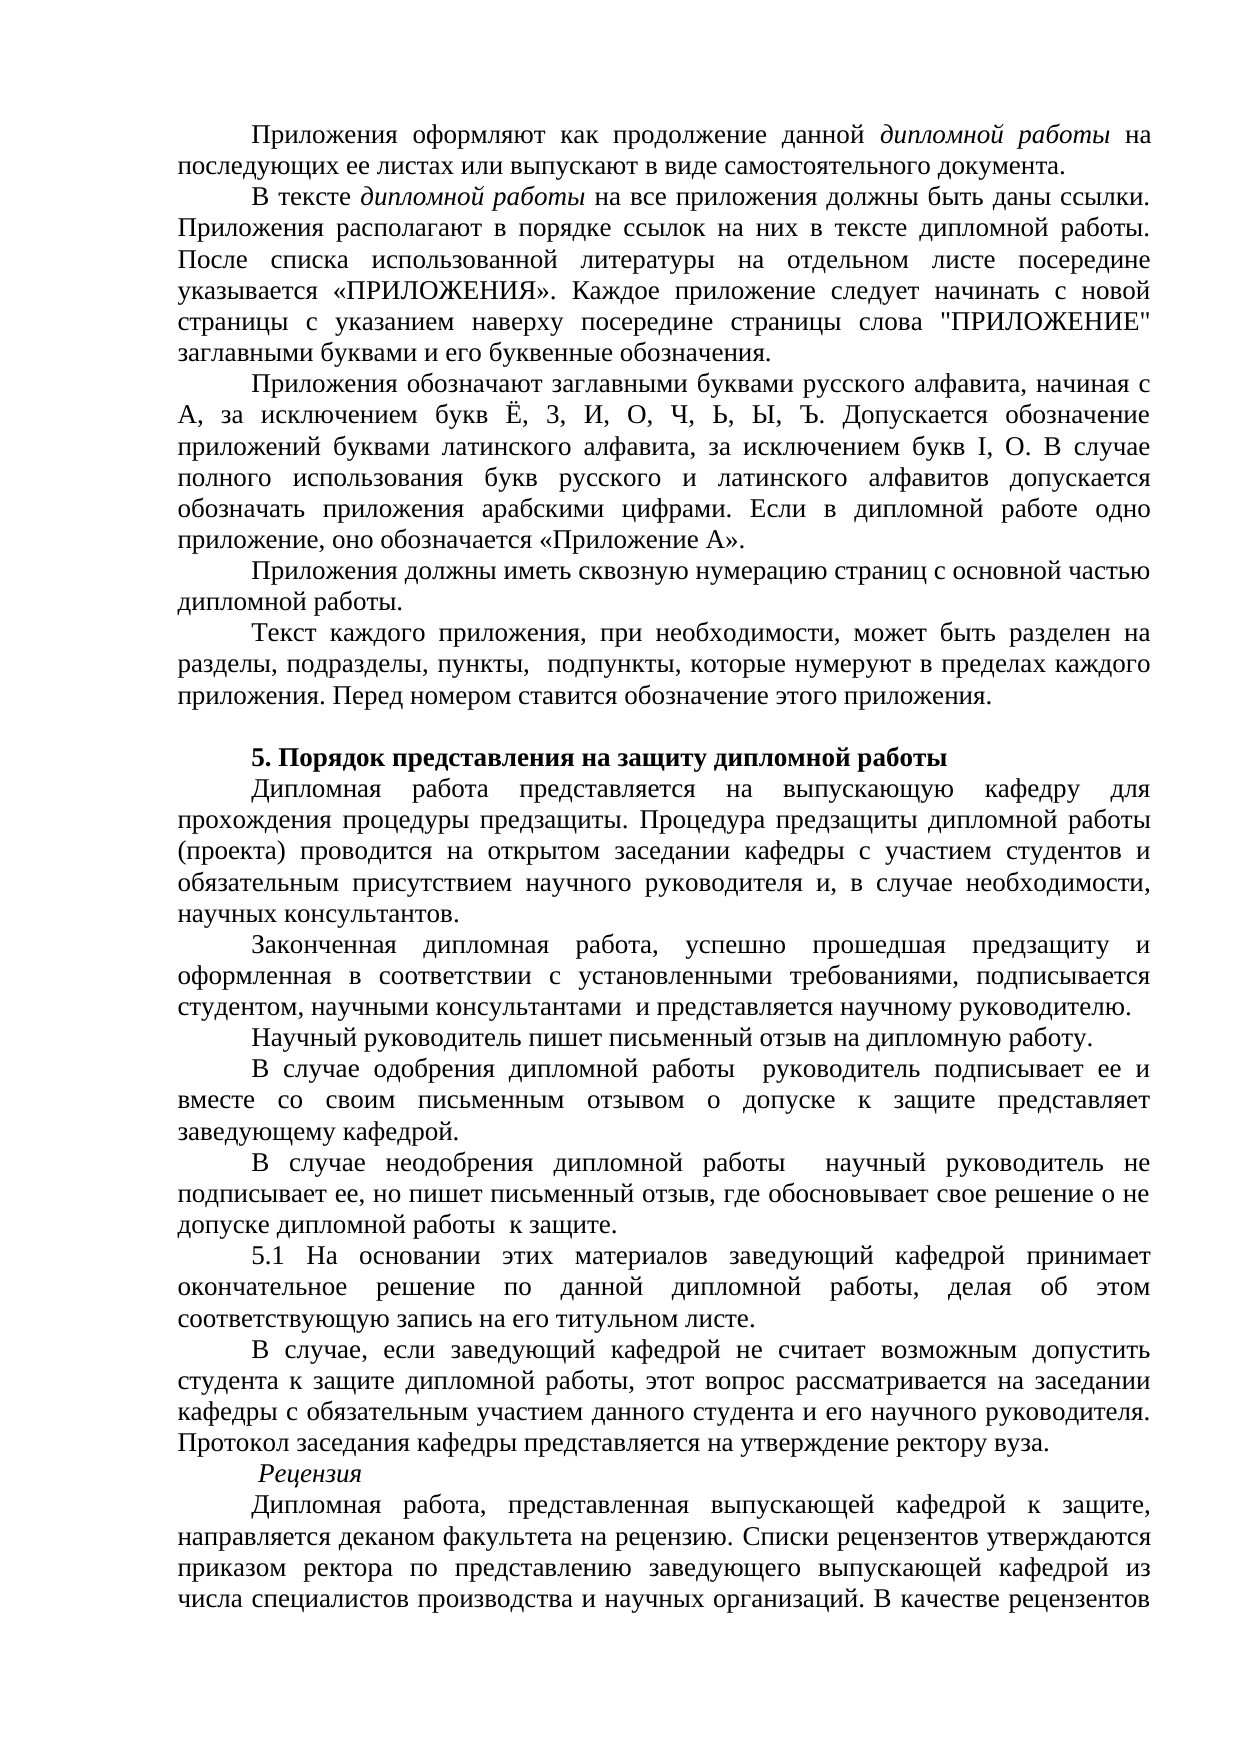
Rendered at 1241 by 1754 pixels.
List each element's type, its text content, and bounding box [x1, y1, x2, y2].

text Дипломная работа представляется на выпускающую кафедру для прохождения процедуры предзащиты. Процедура предзащиты дипломной работы (проекта) проводится на открытом заседании кафедры с участием студентов и обязательным присутствием научного руководителя и, в случае необходимости, научных консультантов. [177, 772, 1152, 928]
text В случае неодобрения дипломной работы научный руководитель не подписывает ее, но пишет письменный отзыв, где обосновывает свое решение о не допуске дипломной работы к защите. [177, 1146, 1152, 1239]
text 5. Порядок представления на защиту дипломной работы [177, 741, 1152, 772]
text Законченная дипломная работа, успешно прошедшая предзащиту и оформленная в соответствии с установленными требованиями, подписывается студентом, научными консультантами и представляется научному руководителю. [177, 928, 1152, 1021]
text Научный руководитель пишет письменный отзыв на дипломную работу. [177, 1021, 1152, 1052]
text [177, 1488, 1152, 1613]
text В тексте дипломной работы на все приложения должны быть даны ссылки. Приложения располагают в порядке ссылок на них в тексте дипломной работы. После списка использованной литературы на отдельном листе посередине указывается «ПРИЛОЖЕНИЯ». Каждое приложение следует начинать с новой страницы с указанием наверху посередине страницы слова "ПРИЛОЖЕНИЕ" заглавными буквами и его буквенные обозначения. [177, 180, 1152, 367]
text Приложения обозначают заглавными буквами русского алфавита, начиная с А, за исключением букв Ё, 3, И, О, Ч, Ь, Ы, Ъ. Допускается обозначение приложений буквами латинского алфавита, за исключением букв I, О. В случае полного использования букв русского и латинского алфавитов допускается обозначать приложения арабскими цифрами. Если в дипломной работе одно приложение, оно обозначается «Приложение А». [177, 367, 1152, 554]
text Рецензия [177, 1457, 1152, 1488]
text Текст каждого приложения, при необходимости, может быть разделен на разделы, подразделы, пункты, подпункты, которые нумеруют в пределах каждого приложения. Перед номером ставится обозначение этого приложения. [177, 616, 1152, 710]
text В случае одобрения дипломной работы руководитель подписывает ее и вместе со своим письменным отзывом о допуске к защите представляет заведующему кафедрой. [177, 1052, 1152, 1146]
text 5.1 На основании этих материалов заведующий кафедрой принимает окончательное решение по данной дипломной работы, делая об этом соответствующую запись на его титульном листе. [177, 1239, 1152, 1333]
text Приложения должны иметь сквозную нумерацию страниц с основной частью дипломной работы. [177, 554, 1152, 616]
text В случае, если заведующий кафедрой не считает возможным допустить студента к защите дипломной работы, этот вопрос рассматривается на заседании кафедры с обязательным участием данного студента и его научного руководителя. Протокол заседания кафедры представляется на утверждение ректору вуза. [177, 1333, 1152, 1457]
text Приложения оформляют как продолжение данной дипломной работы на последующих ее листах или выпускают в виде самостоятельного документа. [177, 118, 1152, 180]
